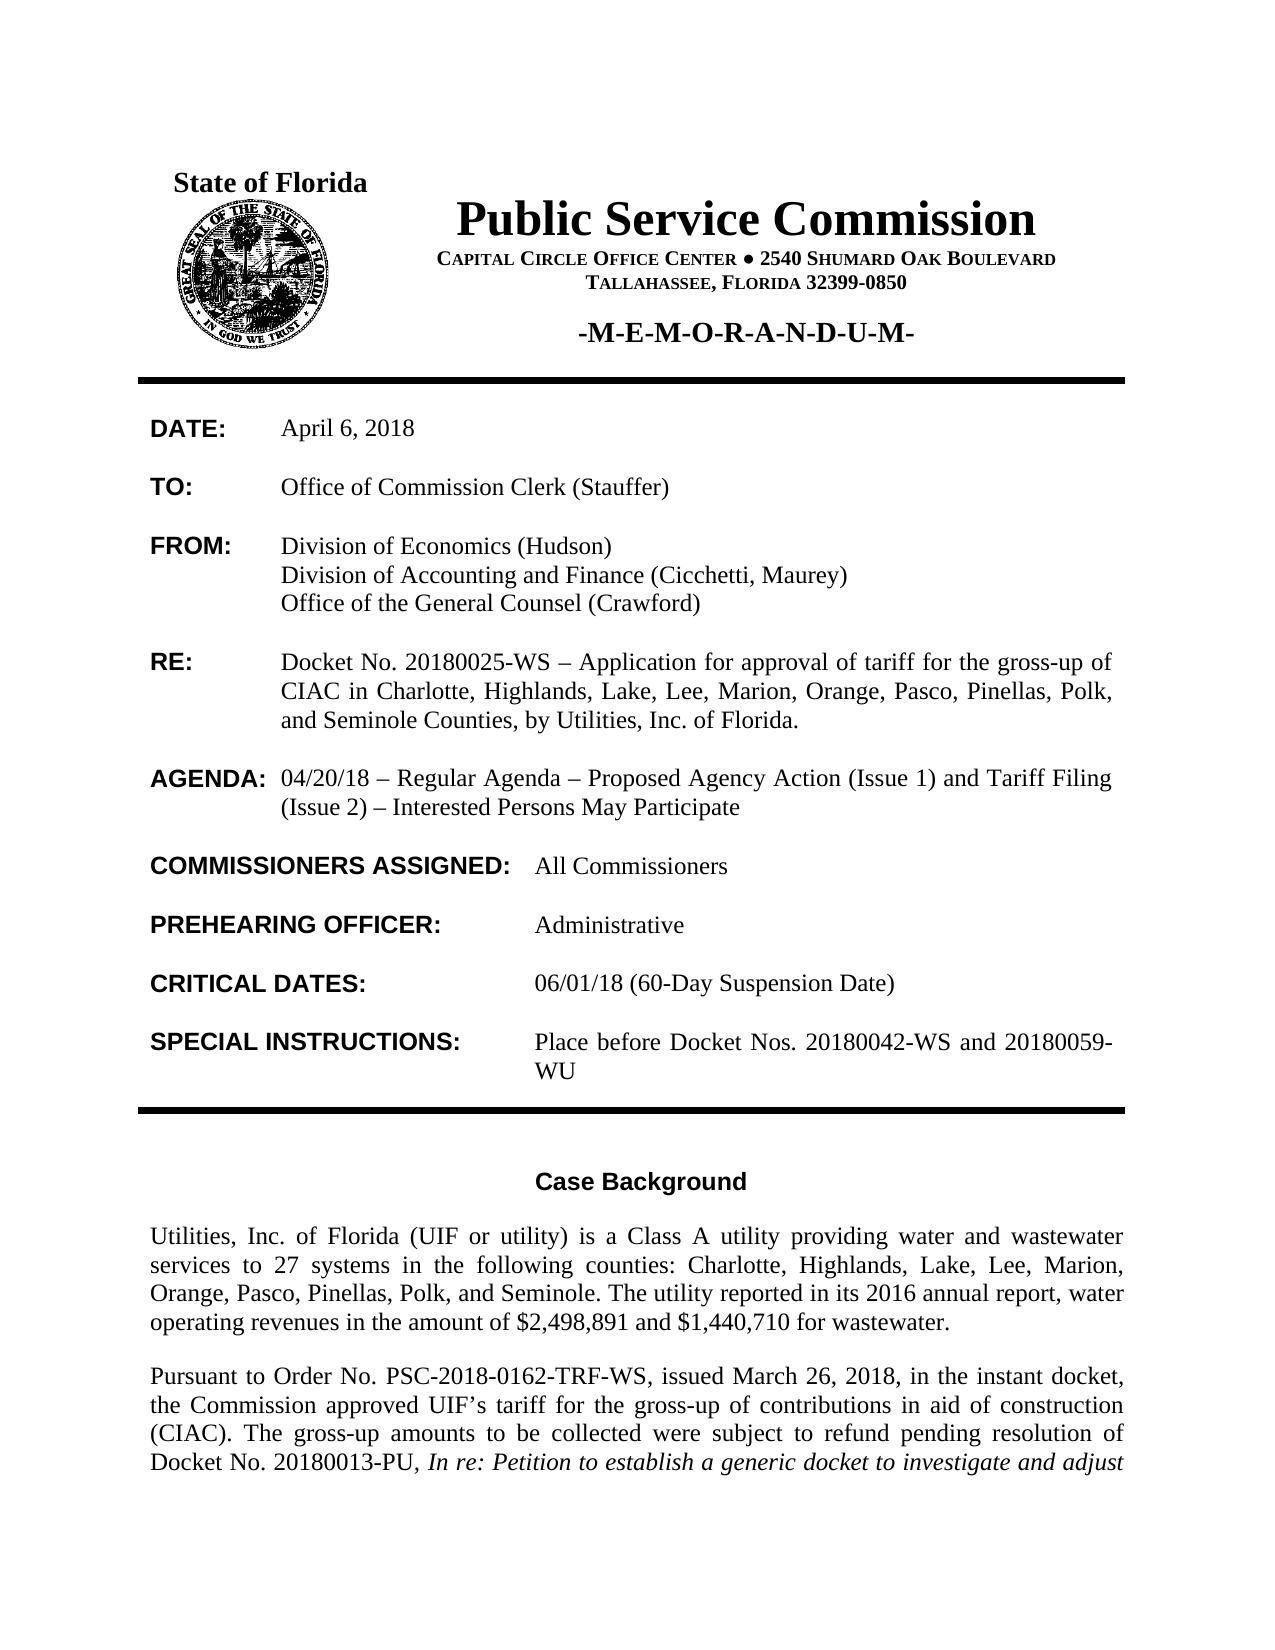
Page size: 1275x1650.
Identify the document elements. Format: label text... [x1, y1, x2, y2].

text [150, 1361, 1125, 1476]
table_cell TO: [138, 442, 268, 501]
table_cell CRITICAL DATES: [138, 939, 522, 997]
table_cell Office of Commission Clerk (Stauffer) [269, 442, 1125, 501]
subtitle Case Background [150, 1167, 1125, 1196]
table_cell Division of Economics (Hudson) Division of Accounting and Finance (Cicchetti, Maurey) Office of the General Counsel (Crawford) [269, 501, 1125, 617]
table_cell PREHEARING OFFICER: [138, 880, 522, 938]
table_cell SPECIAL INSTRUCTIONS: [138, 997, 522, 1107]
table_cell 04/20/18 – Regular Agenda – Proposed Agency Action (Issue 1) and Tariff Filing (Issue 2) – Interested Persons May Participate [269, 734, 1125, 821]
table_header State of Florida [138, 165, 367, 377]
table_cell Place before Docket Nos. 20180042-WS and 20180059-WU [522, 997, 1125, 1107]
table_cell 06/01/18 (60-Day Suspension Date) [522, 939, 1125, 997]
table_cell All Commissioners [522, 821, 1125, 880]
picture [176, 198, 329, 349]
table_cell April 6, 2018 [269, 384, 1125, 442]
table_cell COMMISSIONERS ASSIGNED: [138, 821, 522, 880]
table_cell RE: [138, 617, 268, 733]
table_header Public Service Commission Capital Circle Office Center ● 2540 Shumard Oak Boulevard Tallahassee, Florida 32399-0850 -M-E-M-O-R-A-N-D-U-M- [367, 165, 1125, 377]
table_cell FROM: [138, 501, 268, 617]
text Utilities, Inc. of Florida (UIF or utility) is a Class A utility providing water and wastewater services to 27 systems in the following counties: Charlotte, Highlands, Lake, Lee, Marion, Orange, Pasco, Pinellas, Polk, and Seminole. The utility reported in its 2016 annual report, water operating revenues in the amount of $2,498,891 and $1,440,710 for wastewater. [150, 1221, 1125, 1336]
table_cell Docket No. 20180025-WS – Application for approval of tariff for the gross-up of CIAC in Charlotte, Highlands, Lake, Lee, Marion, Orange, Pasco, Pinellas, Polk, and Seminole Counties, by Utilities, Inc. of Florida. [269, 617, 1125, 733]
table_cell DATE: [138, 384, 268, 442]
table_cell AGENDA: [138, 734, 268, 821]
table_cell Administrative [522, 880, 1125, 938]
